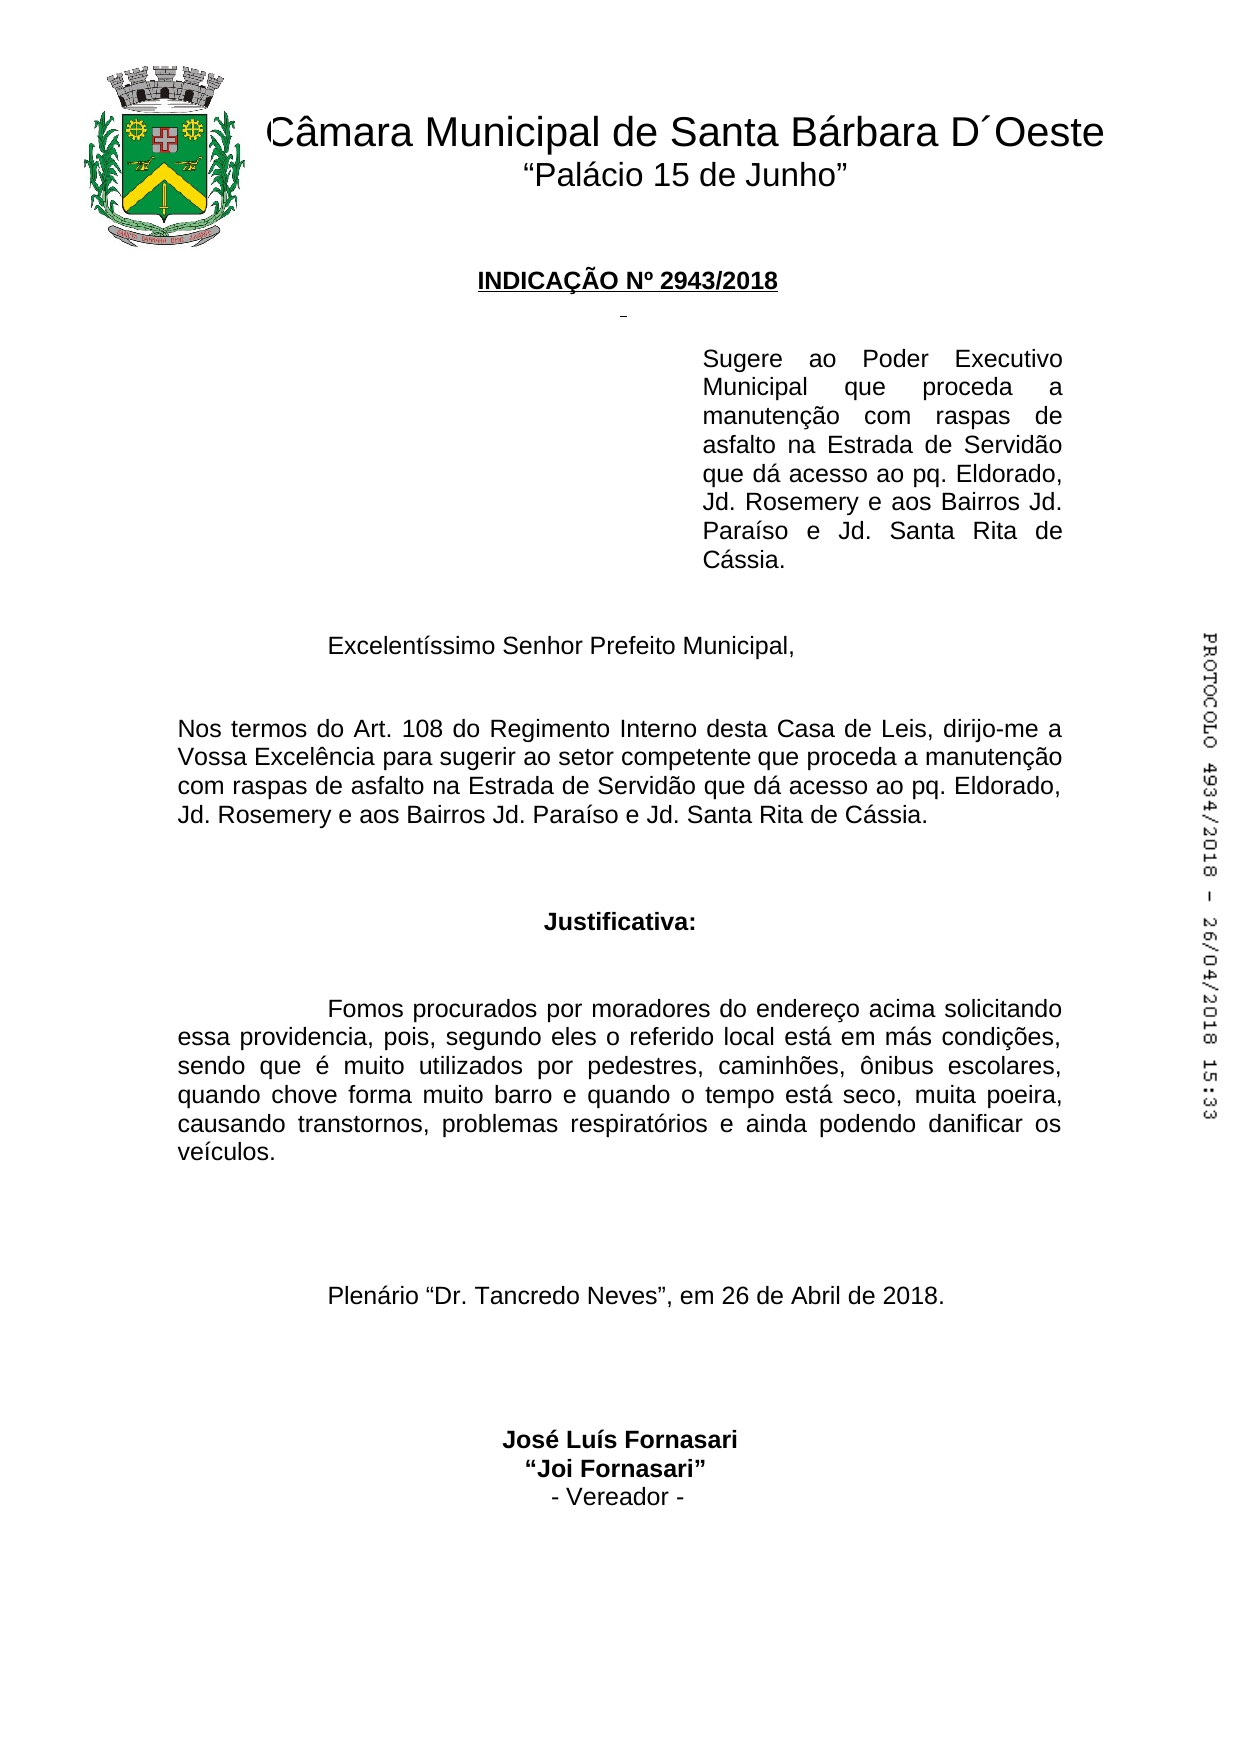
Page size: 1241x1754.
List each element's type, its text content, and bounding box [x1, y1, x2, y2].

text Justificativa: [177, 907, 1063, 936]
text Sugere ao Poder Executivo Municipal que proceda a manutenção com raspas de asfalto na Estrada de Servidão que dá acesso ao pq. Eldorado, Jd. Rosemery e aos Bairros Jd. Paraíso e Jd. Santa Rita de Cássia. [702, 344, 1063, 574]
text - Vereador - [177, 1482, 1063, 1511]
text “Joi Fornasari” [177, 1454, 1063, 1482]
picture [83, 66, 252, 254]
text Plenário “Dr. Tancredo Neves”, em 26 de Abril de 2018. [252, 1281, 1063, 1310]
text Nos termos do Art. 108 do Regimento Interno desta Casa de Leis, dirijo-me a Vossa Excelência para sugerir ao setor competente que proceda a manutenção com raspas de asfalto na Estrada de Servidão que dá acesso ao pq. Eldorado, Jd. Rosemery e aos Bairros Jd. Paraíso e Jd. Santa Rita de Cássia. [177, 714, 1063, 829]
text José Luís Fornasari [177, 1425, 1063, 1454]
text Excelentíssimo Senhor Prefeito Municipal, [177, 631, 1063, 660]
text Fomos procurados por moradores do endereço acima solicitando essa providencia, pois, segundo eles o referido local está em más condições, sendo que é muito utilizados por pedestres, caminhões, ônibus escolares, quando chove forma muito barro e quando o tempo está seco, muita poeira, causando transtornos, problemas respiratórios e ainda podendo danificar os veículos. [177, 994, 1063, 1166]
picture [1177, 629, 1241, 1125]
title INDICAÇÃO Nº 2943/2018 [402, 266, 1063, 294]
